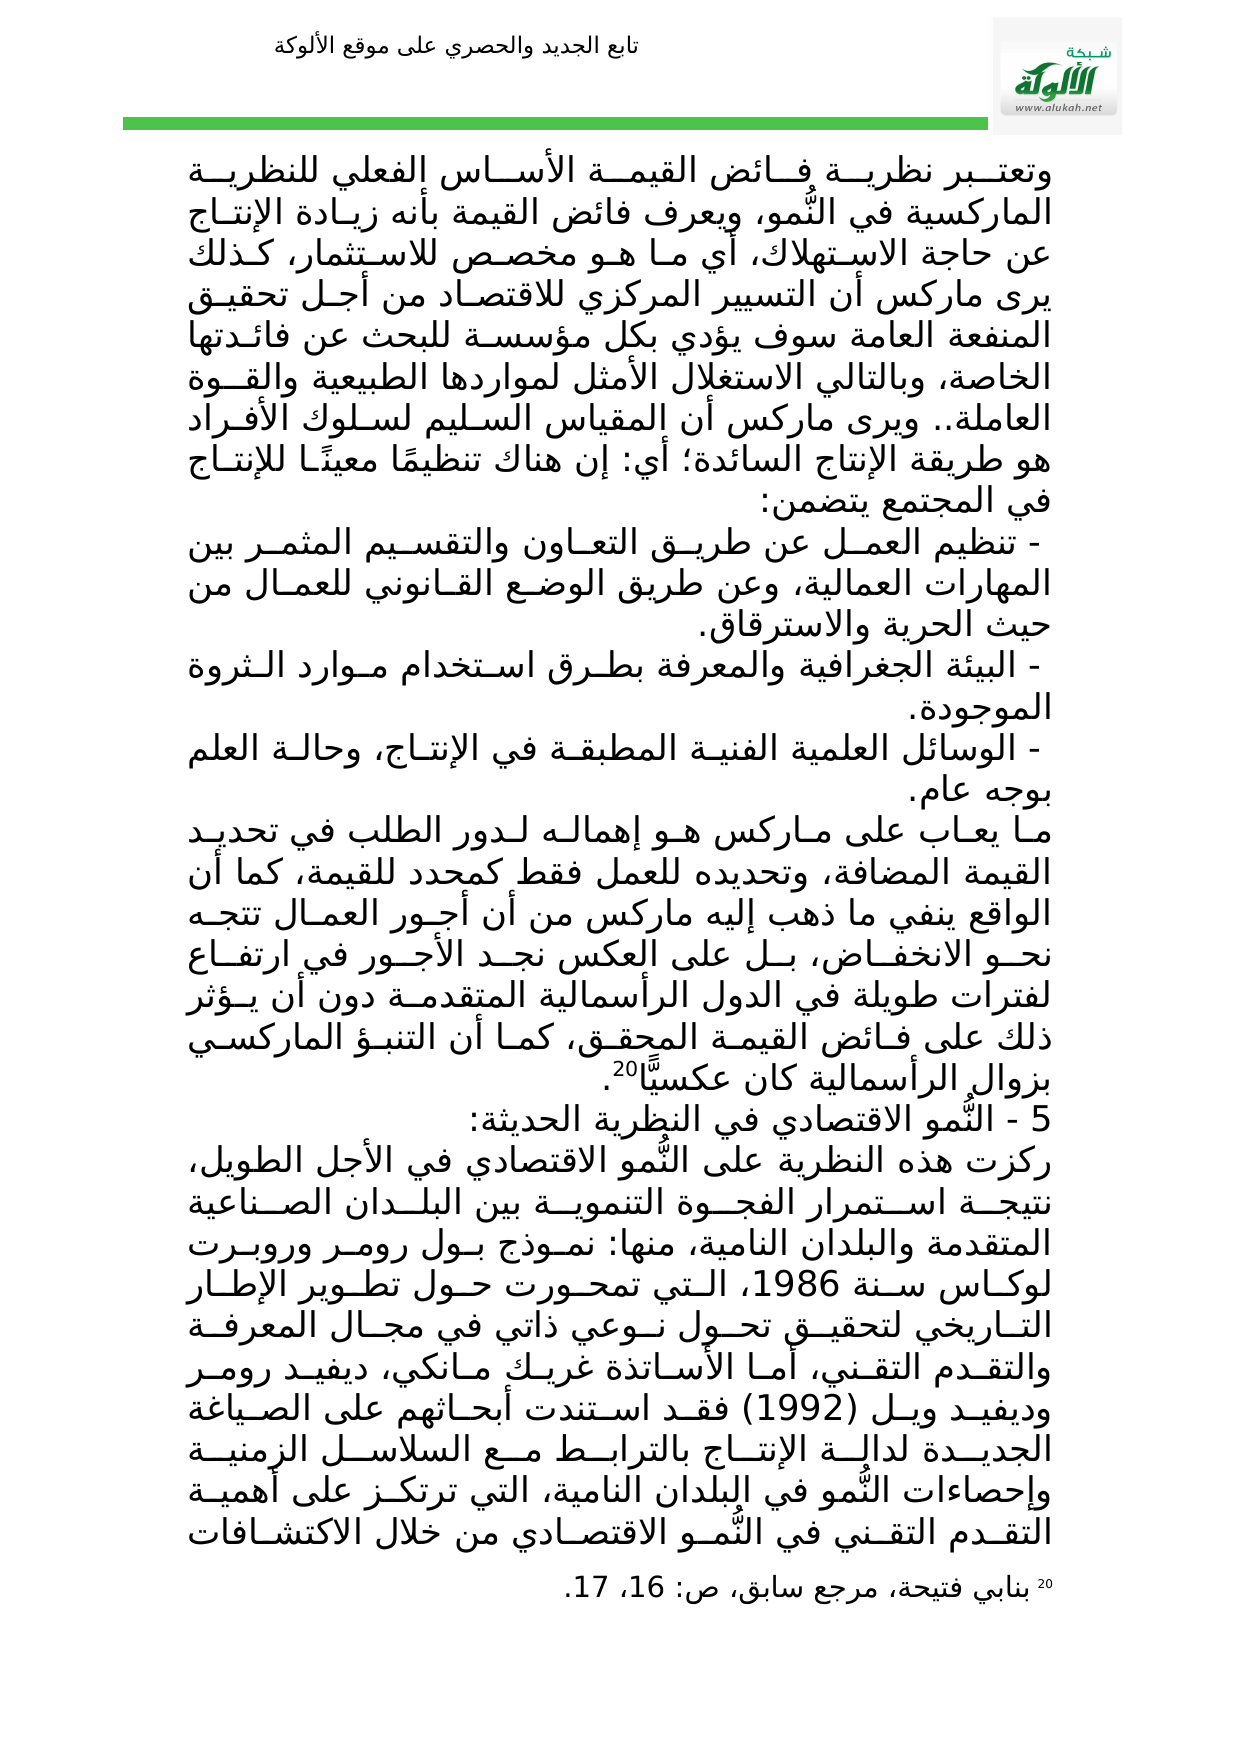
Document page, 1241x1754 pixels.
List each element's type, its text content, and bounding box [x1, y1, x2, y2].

list 5 - النُّمو الاقتصادي في النظرية الحديثة: [187, 1099, 1053, 1140]
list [187, 1140, 1053, 1552]
list - البيئة الجغرافية والمعرفة بطرق استخدام موارد الثروة الموجودة. [187, 645, 1053, 727]
list وتعتبر نظرية فائض القيمة الأساس الفعلي للنظرية الماركسية في النُّمو، ويعرف فائض القيمة بأنه زيادة الإنتاج عن حاجة الاستهلاك، أي ما هو مخصص للاستثمار، كذلك يرى ماركس أن التسيير المركزي للاقتصاد من أجل تحقيق المنفعة العامة سوف يؤدي بكل مؤسسة للبحث عن فائدتها الخاصة، وبالتالي الاستغلال الأمثل لمواردها الطبيعية والقوة العاملة.. ويرى ماركس أن المقياس السليم لسلوك الأفراد هو طريقة الإنتاج السائدة؛ أي: إن هناك تنظيمًا معينًا للإنتاج في المجتمع يتضمن: [187, 150, 1053, 521]
list ما يعاب على ماركس هو إهماله لدور الطلب في تحديد القيمة المضافة، وتحديده للعمل فقط كمحدد للقيمة، كما أن الواقع ينفي ما ذهب إليه ماركس من أن أجور العمال تتجه نحو الانخفاض، بل على العكس نجد الأجور في ارتفاع لفترات طويلة في الدول الرأسمالية المتقدمة دون أن يؤثر ذلك على فائض القيمة المحقق، كما أن التنبؤ الماركسي بزوال الرأسمالية كان عكسيًّا. [187, 810, 1053, 1099]
list - تنظيم العمل عن طريق التعاون والتقسيم المثمر بين المهارات العمالية، وعن طريق الوضع القانوني للعمال من حيث الحرية والاسترقاق. [187, 521, 1053, 645]
list - الوسائل العلمية الفنية المطبقة في الإنتاج، وحالة العلم بوجه عام. [187, 727, 1053, 810]
